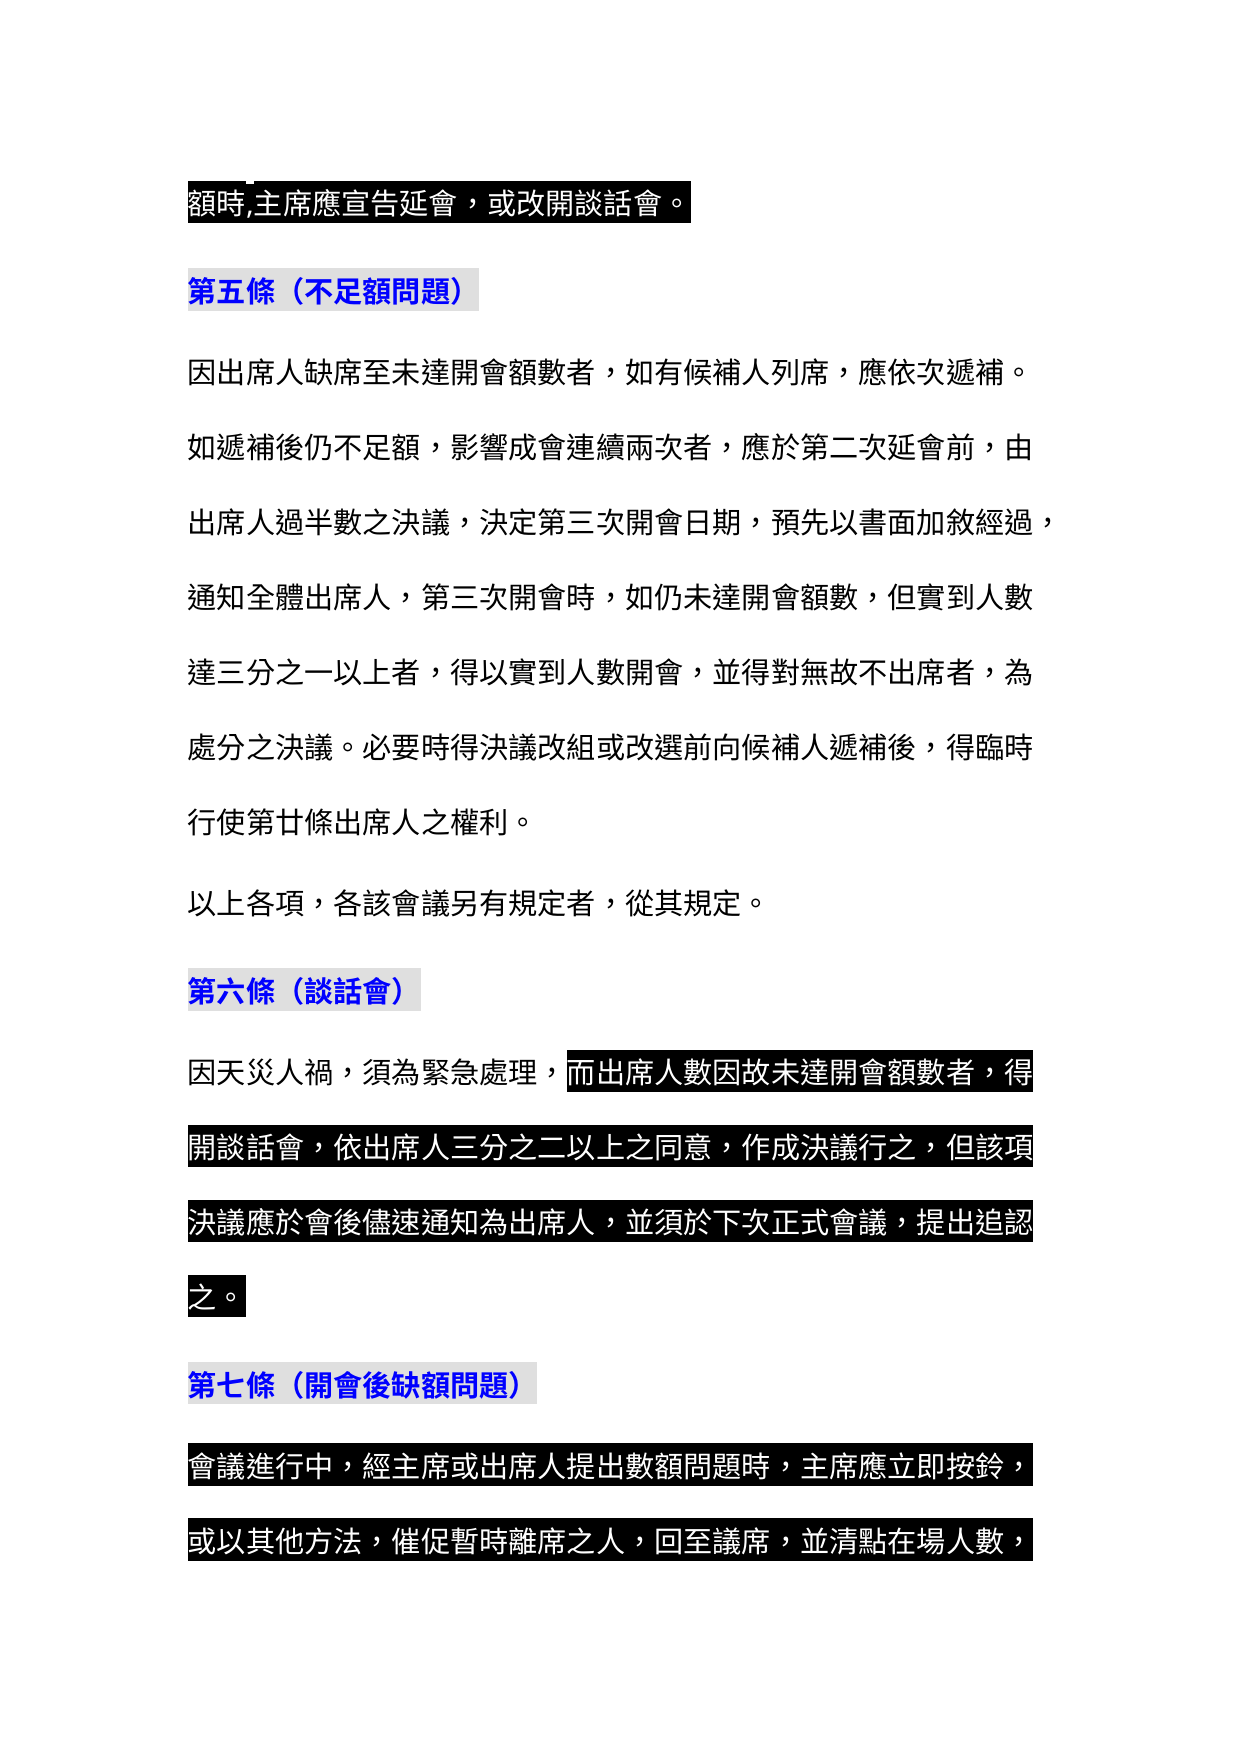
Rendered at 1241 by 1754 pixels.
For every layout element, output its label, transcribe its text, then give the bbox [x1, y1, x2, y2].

text 以上各項，各該會議另有規定者，從其規定。 [187, 864, 1053, 939]
text 第六條（談話會） [187, 952, 1053, 1027]
text 因出席人缺席至未達開會額數者，如有候補人列席，應依次遞補。如遞補後仍不足額，影響成會連續兩次者，應於第二次延會前，由出席人過半數之決議，決定第三次開會日期，預先以書面加敘經過，通知全體出席人，第三次開會時，如仍未達開會額數，但實到人數達三分之一以上者，得以實到人數開會，並得對無故不出席者，為處分之決議。必要時得決議改組或改選前向候補人遞補後，得臨時行使第廿條出席人之權利。 [187, 333, 1053, 858]
text 第五條（不足額問題） [187, 252, 1053, 327]
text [187, 1427, 1053, 1577]
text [187, 164, 1053, 239]
text 因天災人禍，須為緊急處理，而出席人數因故未達開會額數者，得開談話會，依出席人三分之二以上之同意，作成決議行之，但該項決議應於會後儘速通知為出席人，並須於下次正式會議，提出追認之。 [187, 1033, 1053, 1333]
text 第七條（開會後缺額問題） [187, 1346, 1053, 1421]
